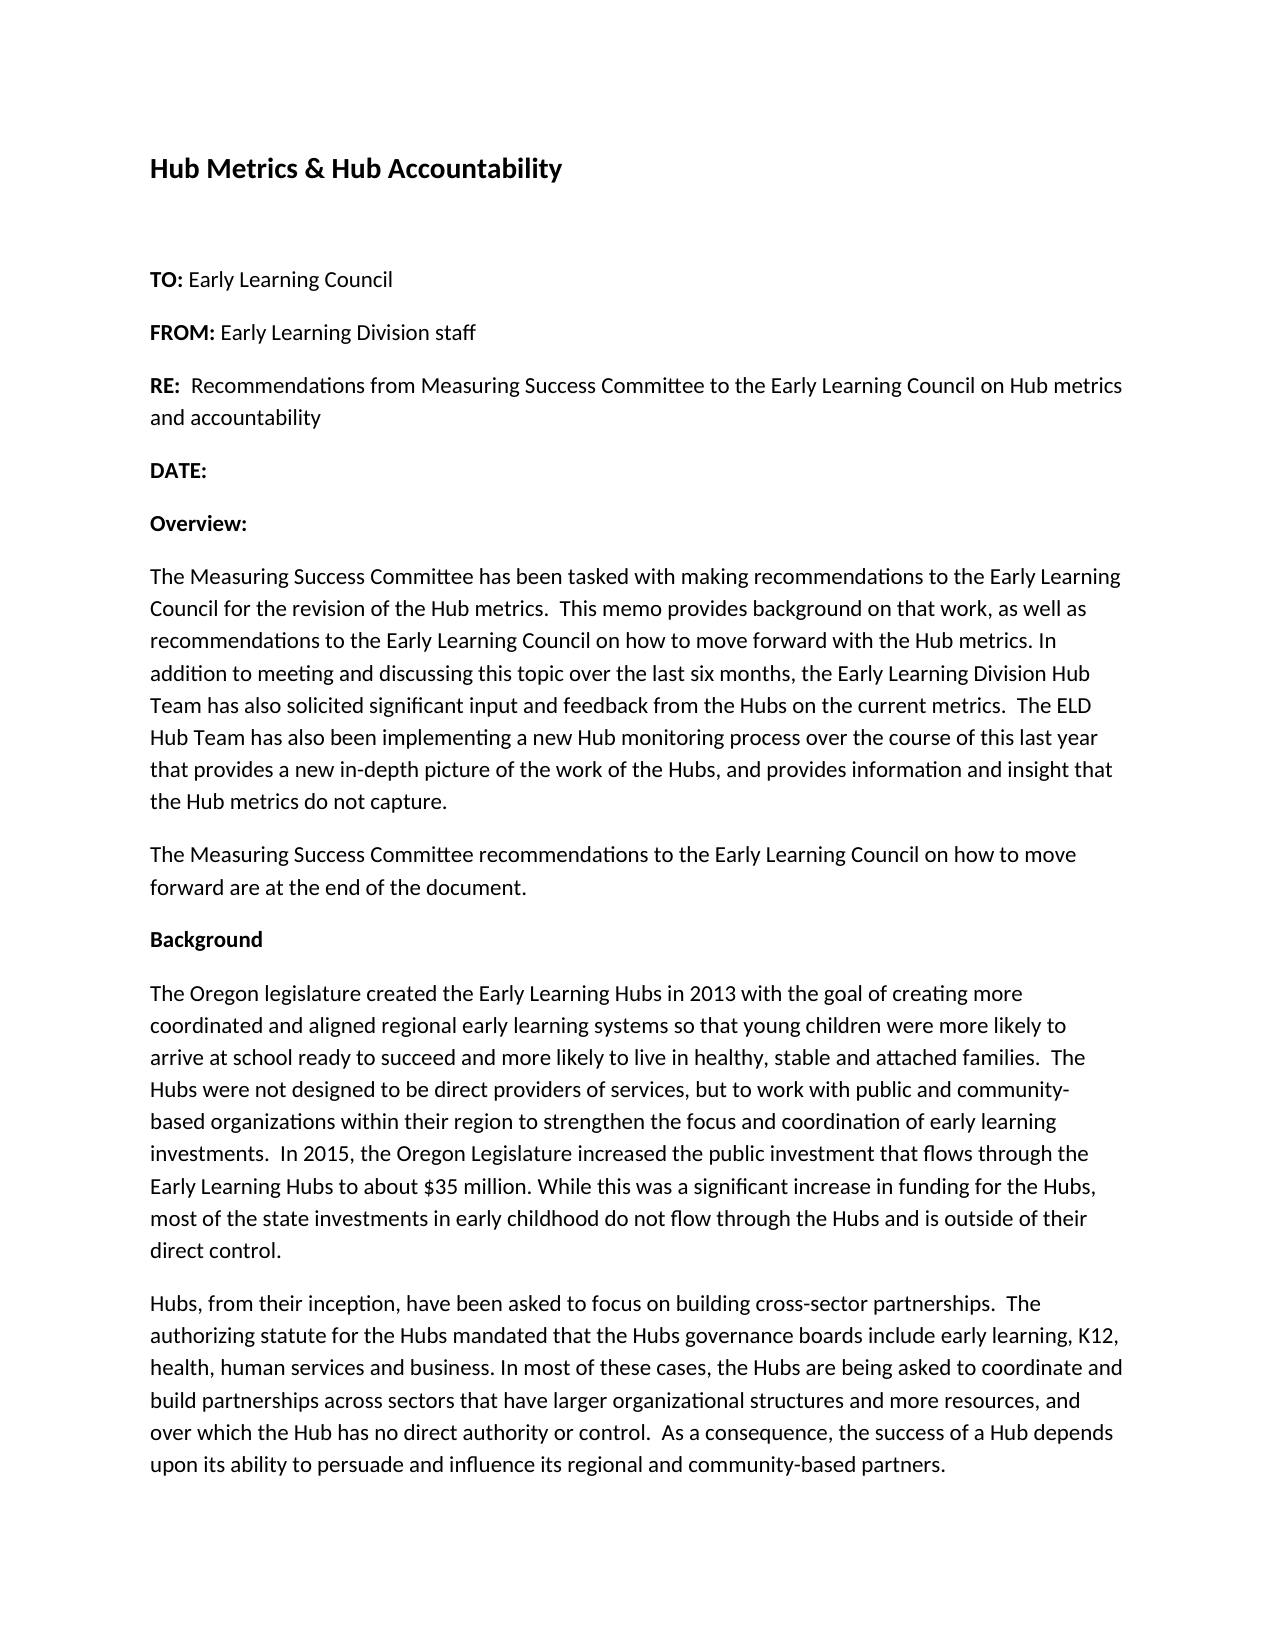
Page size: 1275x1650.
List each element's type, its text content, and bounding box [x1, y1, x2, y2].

text The Measuring Success Committee recommendations to the Early Learning Council on how to move forward are at the end of the document. [150, 840, 1125, 901]
text TO: Early Learning Council [150, 265, 1125, 293]
text The Oregon legislature created the Early Learning Hubs in 2013 with the goal of creating more coordinated and aligned regional early learning systems so that young children were more likely to arrive at school ready to succeed and more likely to live in healthy, stable and attached families. The Hubs were not designed to be direct providers of services, but to work with public and community-based organizations within their region to strengthen the focus and coordination of early learning investments. In 2015, the Oregon Legislature increased the public investment that flows through the Early Learning Hubs to about $35 million. While this was a significant increase in funding for the Hubs, most of the state investments in early childhood do not flow through the Hubs and is outside of their direct control. [150, 979, 1125, 1264]
text DATE: [150, 456, 1125, 484]
text Background [150, 926, 1125, 954]
text Hub Metrics & Hub Accountability [150, 150, 1125, 186]
text RE: Recommendations from Measuring Success Committee to the Early Learning Council on Hub metrics and accountability [150, 371, 1125, 431]
text The Measuring Success Committee has been tasked with making recommendations to the Early Learning Council for the revision of the Hub metrics. This memo provides background on that work, as well as recommendations to the Early Learning Council on how to move forward with the Hub metrics. In addition to meeting and discussing this topic over the last six months, the Early Learning Division Hub Team has also solicited significant input and feedback from the Hubs on the current metrics. The ELD Hub Team has also been implementing a new Hub monitoring process over the course of this last year that provides a new in-depth picture of the work of the Hubs, and provides information and insight that the Hub metrics do not capture. [150, 562, 1125, 815]
text FROM: Early Learning Division staff [150, 318, 1125, 346]
text Overview: [150, 509, 1125, 537]
text Hubs, from their inception, have been asked to focus on building cross-sector partnerships. The authorizing statute for the Hubs mandated that the Hubs governance boards include early learning, K12, health, human services and business. In most of these cases, the Hubs are being asked to coordinate and build partnerships across sectors that have larger organizational structures and more resources, and over which the Hub has no direct authority or control. As a consequence, the success of a Hub depends upon its ability to persuade and influence its regional and community-based partners. [150, 1289, 1125, 1478]
